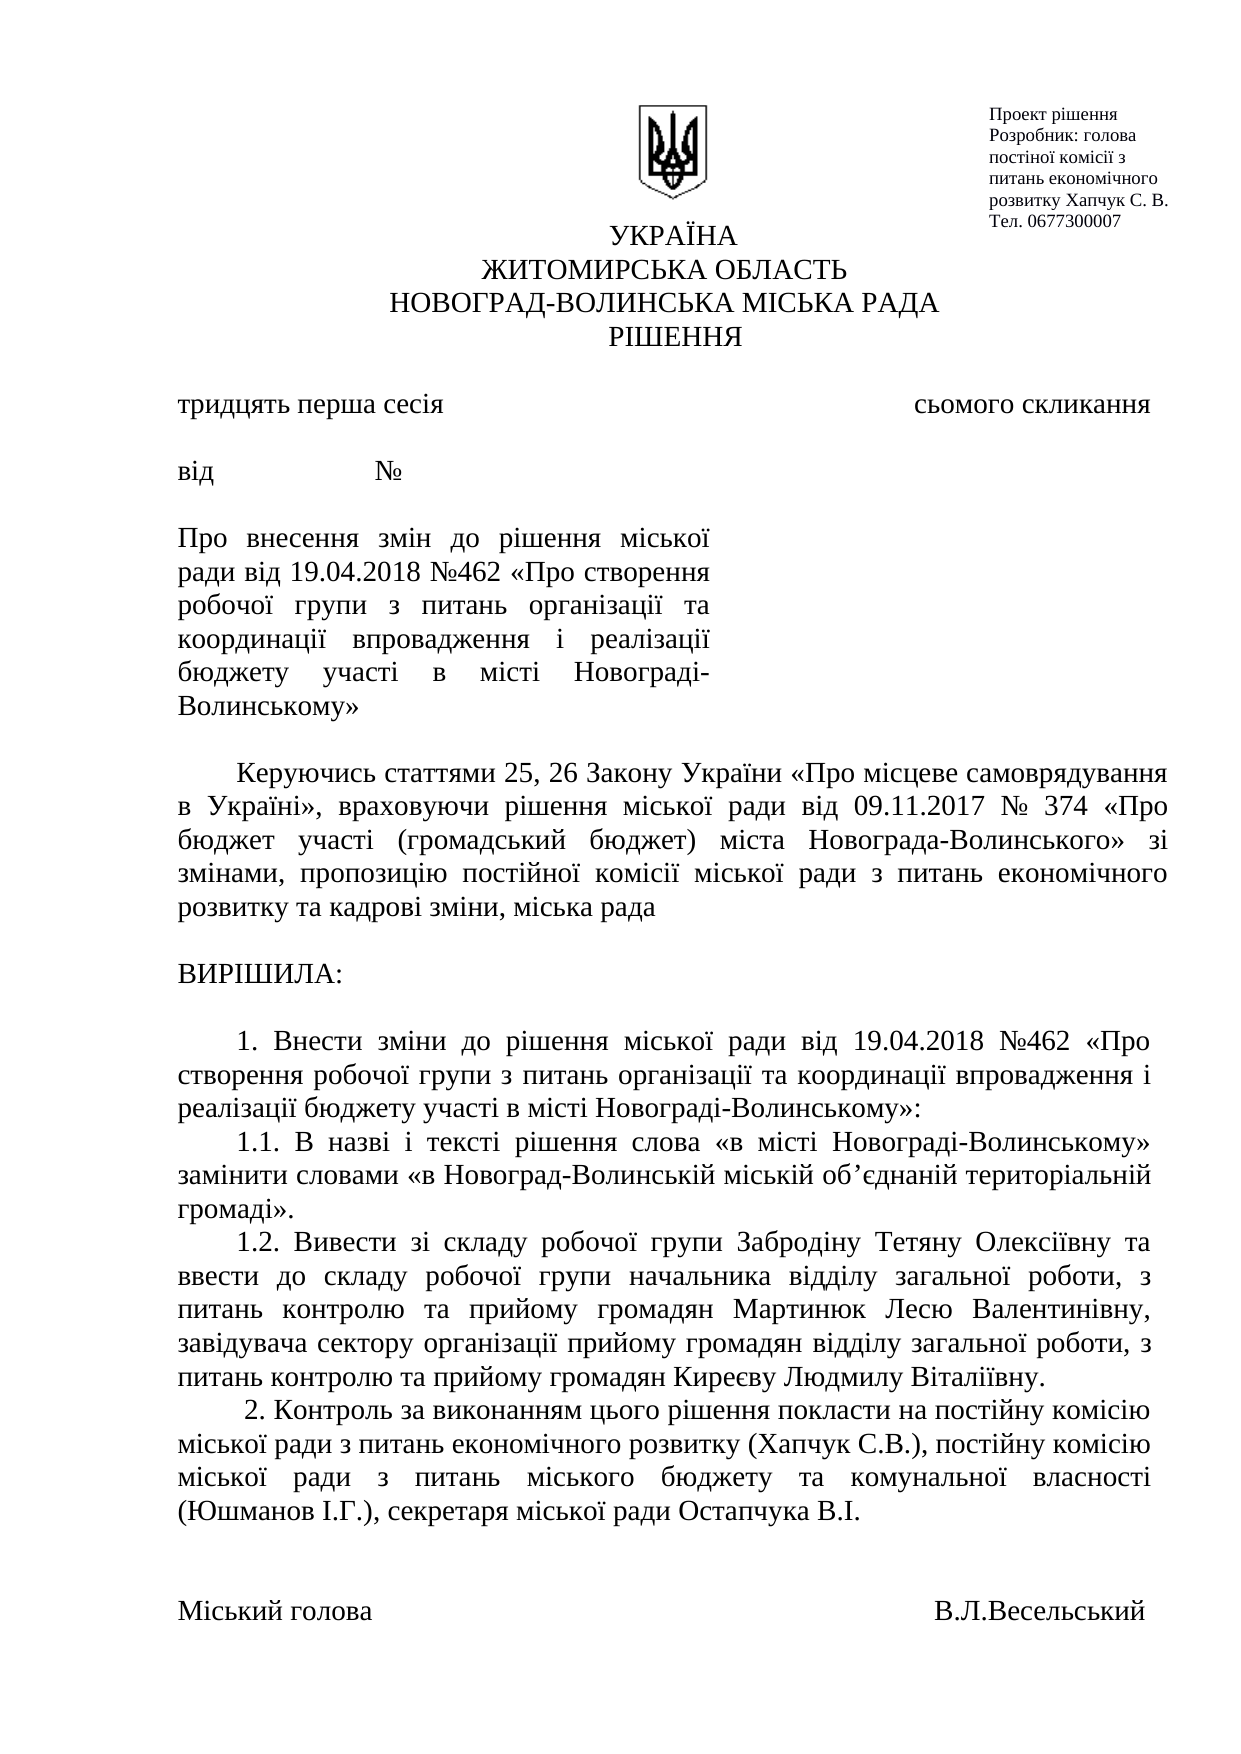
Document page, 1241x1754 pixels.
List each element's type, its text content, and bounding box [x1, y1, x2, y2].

text РІШЕННЯ [177, 319, 1152, 352]
text 1. Внести зміни до рішення міської ради від 19.04.2018 №462 «Про створення робочої групи з питань організації та координації впровадження і реалізації бюджету участі в місті Новограді-Волинському»: [177, 1023, 1152, 1124]
text 2. Контроль за виконанням цього рішення покласти на постійну комісію міської ради з питань економічного розвитку (Хапчук С.В.), постійну комісію міської ради з питань міського бюджету та комунальної власності (Юшманов І.Г.), секретаря міської ради Остапчука В.І. [177, 1392, 1152, 1526]
text Міський голова В.Л.Весельський [148, 1593, 1152, 1627]
text від № [177, 453, 1152, 487]
text УКРАЇНА [177, 218, 973, 252]
text тридцять перша сесія сьомого скликання [177, 386, 1152, 419]
text 1.2. Вивести зі складу робочої групи Забродіну Тетяну Олексіївну та ввести до складу робочої групи начальника відділу загальної роботи, з питань контролю та прийому громадян Мартинюк Лесю Валентинівну, завідувача сектору організації прийому громадян відділу загальної роботи, з питань контролю та прийому громадян Киреєву Людмилу Віталіївну. [177, 1224, 1152, 1392]
list Керуючись статтями 25, 26 Закону України «Про місцеве самоврядування в Україні», враховуючи рішення міської ради від 09.11.2017 № 374 «Про бюджет участі (громадський бюджет) міста Новограда-Волинського» зі змінами, пропозицію постійної комісії міської ради з питань економічного розвитку та кадрові зміни, міська рада [177, 755, 1169, 923]
text 1.1. В назві і тексті рішення слова «в місті Новограді-Волинському» замінити словами «в Новоград-Волинській міській об’єднаній територіальній громаді». [177, 1124, 1152, 1224]
text НОВОГРАД-ВОЛИНСЬКА МІСЬКА РАДА [177, 285, 1152, 319]
text ЖИТОМИРСЬКА ОБЛАСТЬ [177, 252, 1152, 285]
text ВИРІШИЛА: [177, 956, 1152, 990]
picture [633, 104, 712, 201]
text Про внесення змін до рішення міської ради від 19.04.2018 №462 «Про створення робочої групи з питань організації та координації впровадження і реалізації бюджету участі в місті Новограді-Волинському» [177, 520, 710, 721]
